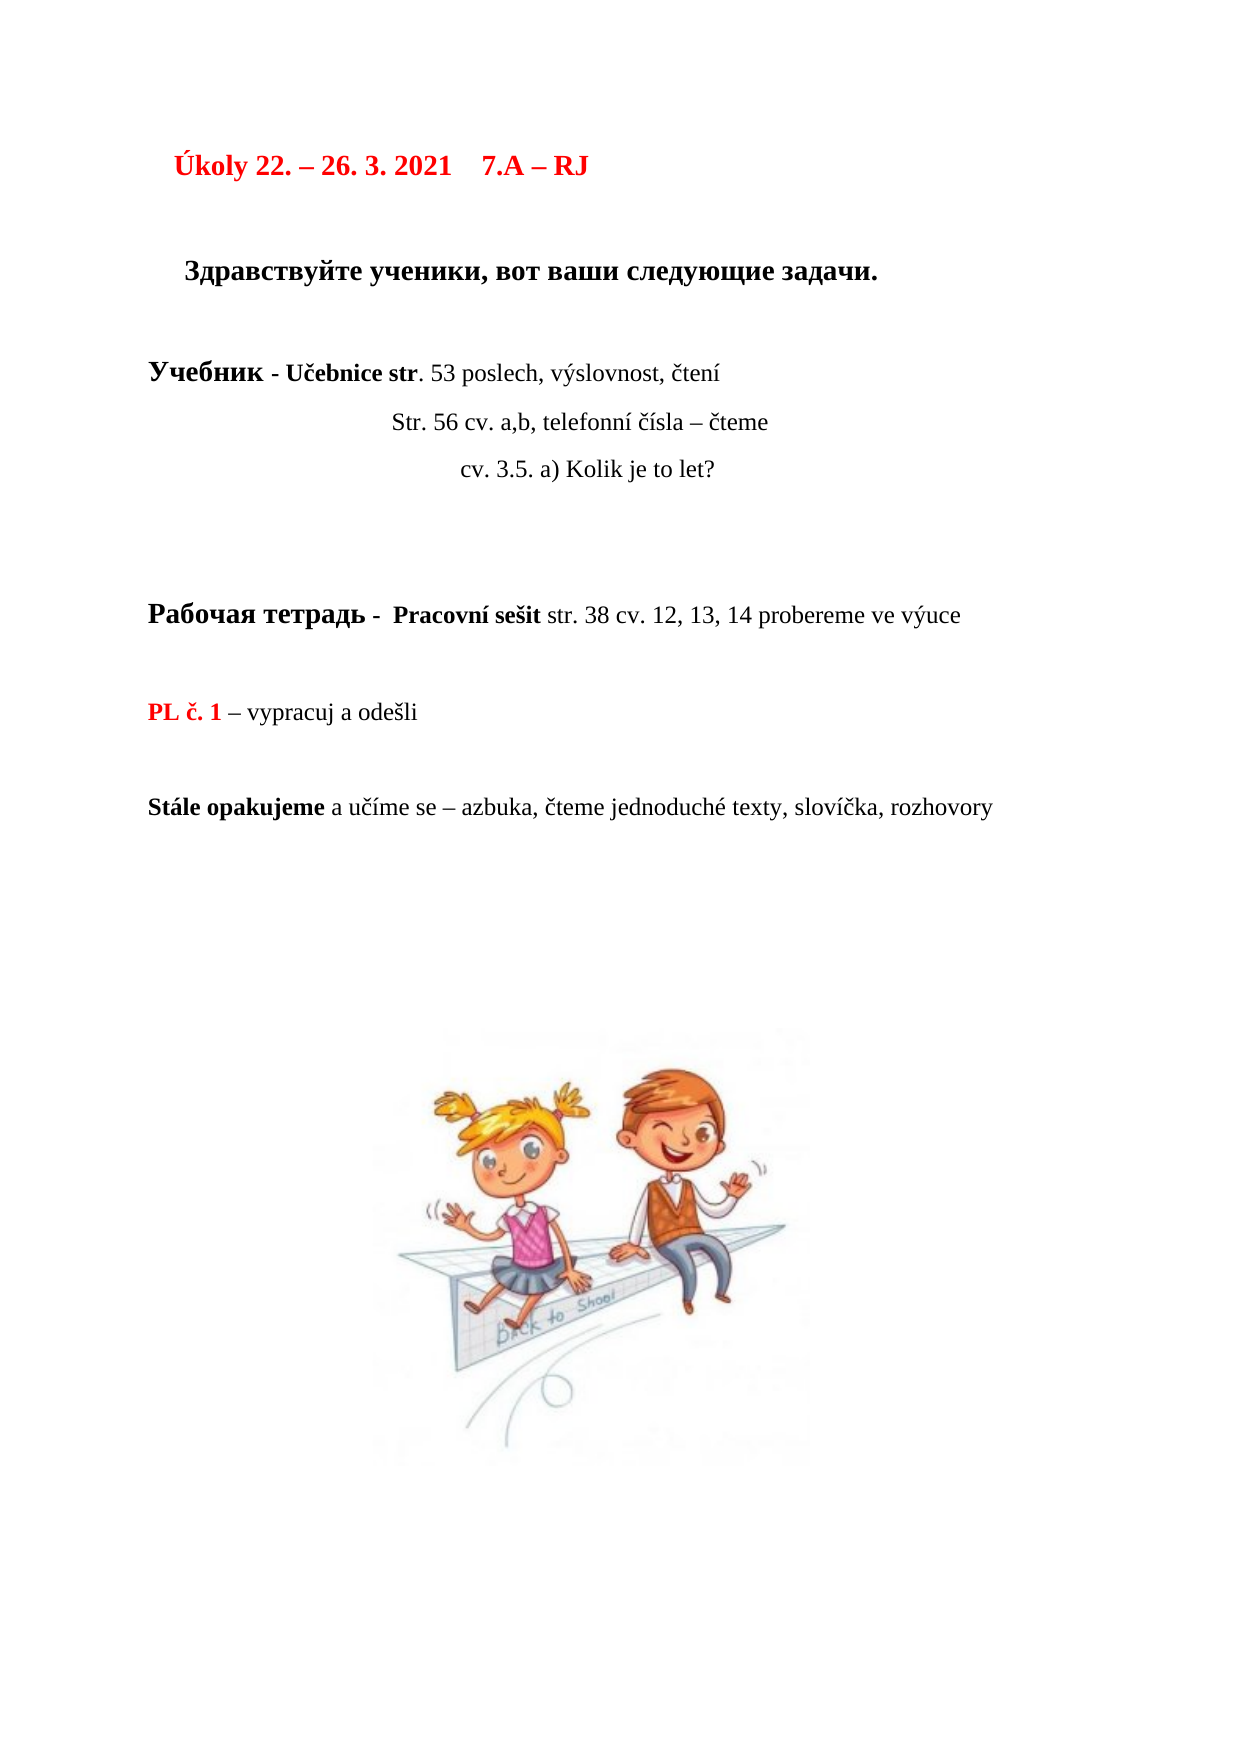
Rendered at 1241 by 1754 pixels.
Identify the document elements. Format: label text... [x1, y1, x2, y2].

text Здравствуйте ученики, вот ваши следующие задачи. [148, 253, 1093, 287]
text cv. 3.5. a) Kolik je to let? [148, 454, 1093, 483]
text PL č. 1 – vypracuj a odešli [148, 697, 1093, 726]
picture [372, 1028, 811, 1466]
text Рабочая тетрадь - Pracovní sešit str. 38 cv. 12, 13, 14 probereme ve výuce [148, 597, 1093, 630]
text Stále opakujeme a učíme se – azbuka, čteme jednoduché texty, slovíčka, rozhovory [148, 792, 1093, 821]
text Úkoly 22. – 26. 3. 2021 7.A – RJ [148, 148, 1093, 181]
text Учебник - Učebnice str. 53 poslech, výslovnost, čtení [148, 354, 1093, 387]
text Str. 56 cv. a,b, telefonní čísla – čteme [148, 407, 1093, 435]
